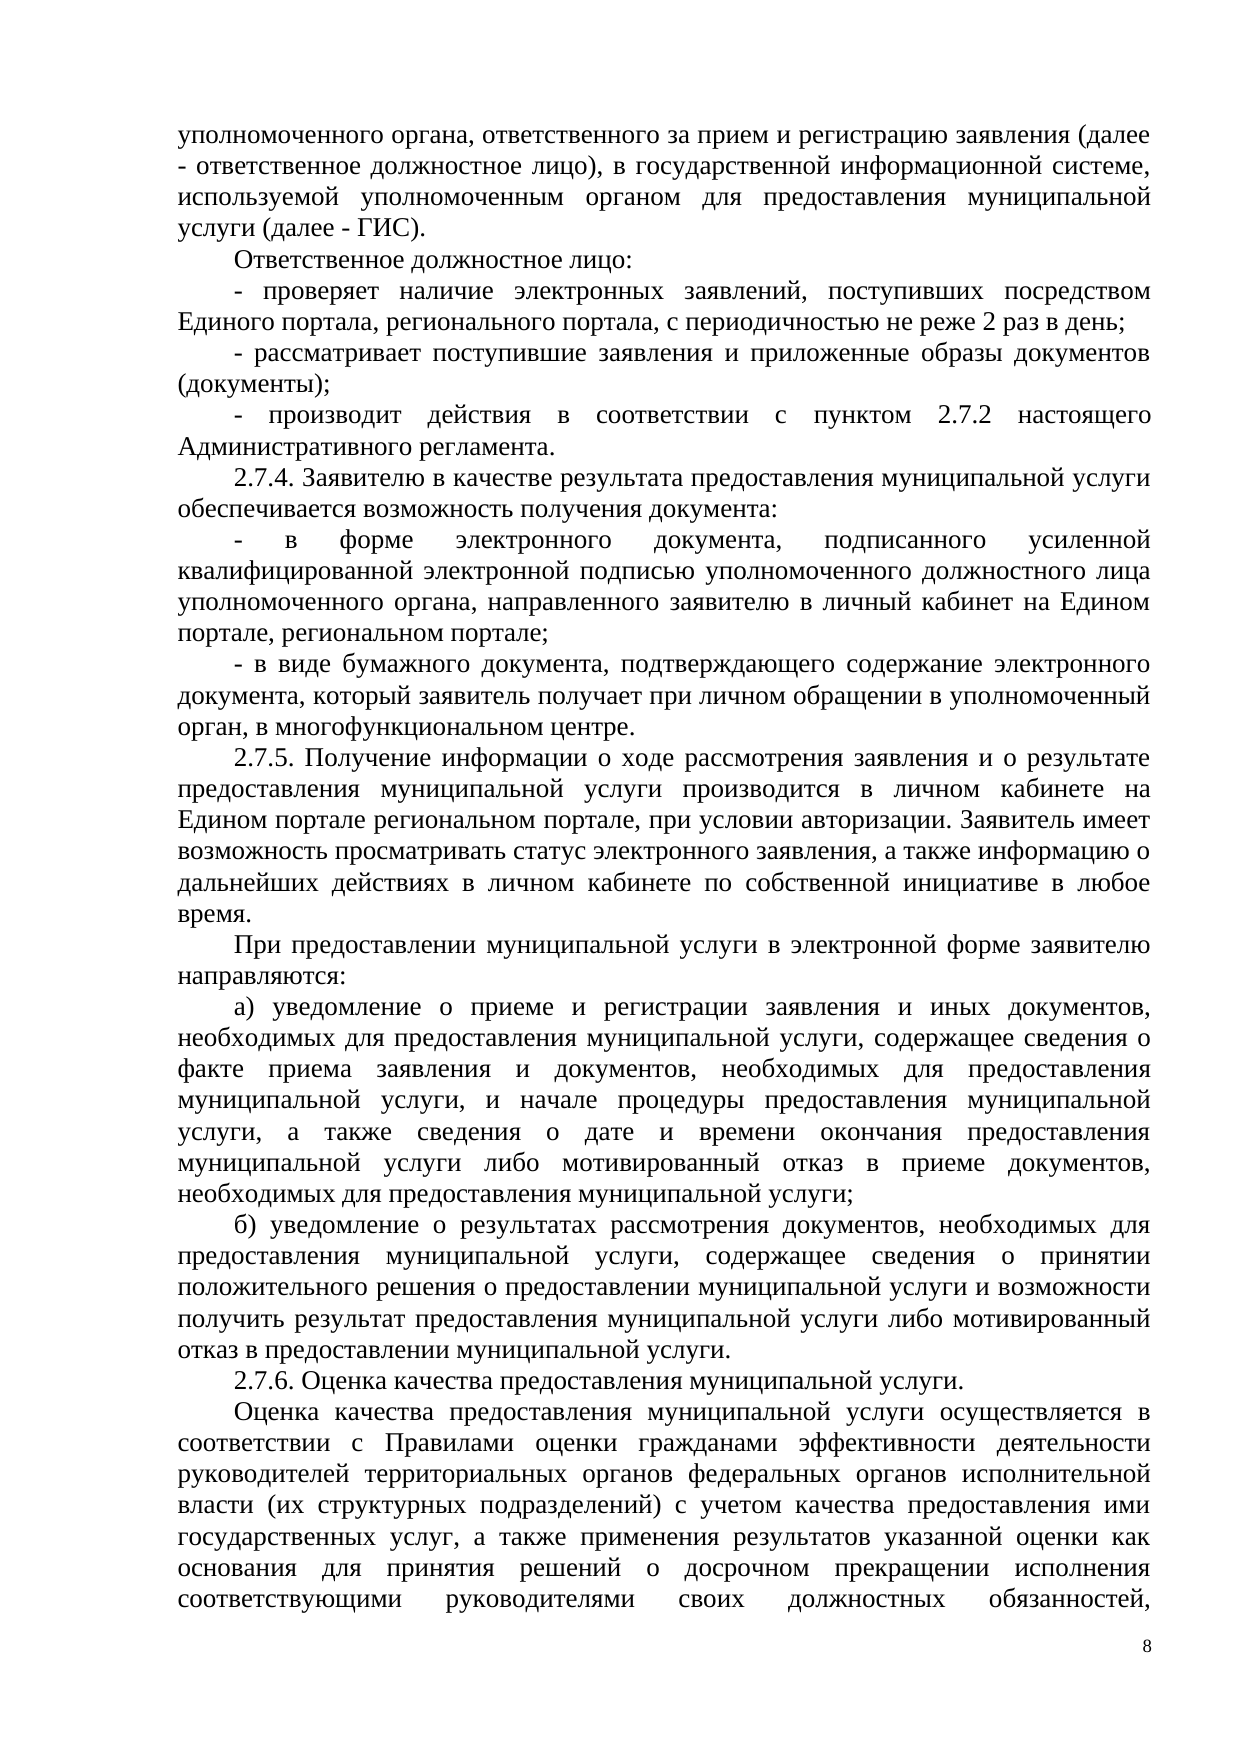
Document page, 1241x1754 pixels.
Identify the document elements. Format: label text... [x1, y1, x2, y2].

text - в форме электронного документа, подписанного усиленной квалифицированной электронной подписью уполномоченного должностного лица уполномоченного органа, направленного заявителю в личный кабинет на Едином портале, региональном портале; [177, 523, 1152, 648]
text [177, 1395, 1152, 1613]
text При предоставлении муниципальной услуги в электронной форме заявителю направляются: [177, 928, 1152, 990]
text 2.7.4. Заявителю в качестве результата предоставления муниципальной услуги обеспечивается возможность получения документа: [177, 461, 1152, 523]
text а) уведомление о приеме и регистрации заявления и иных документов, необходимых для предоставления муниципальной услуги, содержащее сведения о факте приема заявления и документов, необходимых для предоставления муниципальной услуги, и начале процедуры предоставления муниципальной услуги, а также сведения о дате и времени окончания предоставления муниципальной услуги либо мотивированный отказ в приеме документов, необходимых для предоставления муниципальной услуги; [177, 990, 1152, 1208]
text - производит действия в соответствии с пунктом 2.7.2 настоящего Административного регламента. [177, 398, 1152, 461]
text - рассматривает поступившие заявления и приложенные образы документов (документы); [177, 336, 1152, 398]
text 2.7.6. Оценка качества предоставления муниципальной услуги. [177, 1364, 1152, 1395]
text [177, 118, 1152, 243]
text Ответственное должностное лицо: [177, 243, 1152, 274]
text 2.7.5. Получение информации о ходе рассмотрения заявления и о результате предоставления муниципальной услуги производится в личном кабинете на Едином портале региональном портале, при условии авторизации. Заявитель имеет возможность просматривать статус электронного заявления, а также информацию о дальнейших действиях в личном кабинете по собственной инициативе в любое время. [177, 741, 1152, 928]
text б) уведомление о результатах рассмотрения документов, необходимых для предоставления муниципальной услуги, содержащее сведения о принятии положительного решения о предоставлении муниципальной услуги и возможности получить результат предоставления муниципальной услуги либо мотивированный отказ в предоставлении муниципальной услуги. [177, 1208, 1152, 1364]
text - в виде бумажного документа, подтверждающего содержание электронного документа, который заявитель получает при личном обращении в уполномоченный орган, в многофункциональном центре. [177, 648, 1152, 741]
text - проверяет наличие электронных заявлений, поступивших посредством Единого портала, регионального портала, с периодичностью не реже 2 раз в день; [177, 274, 1152, 336]
